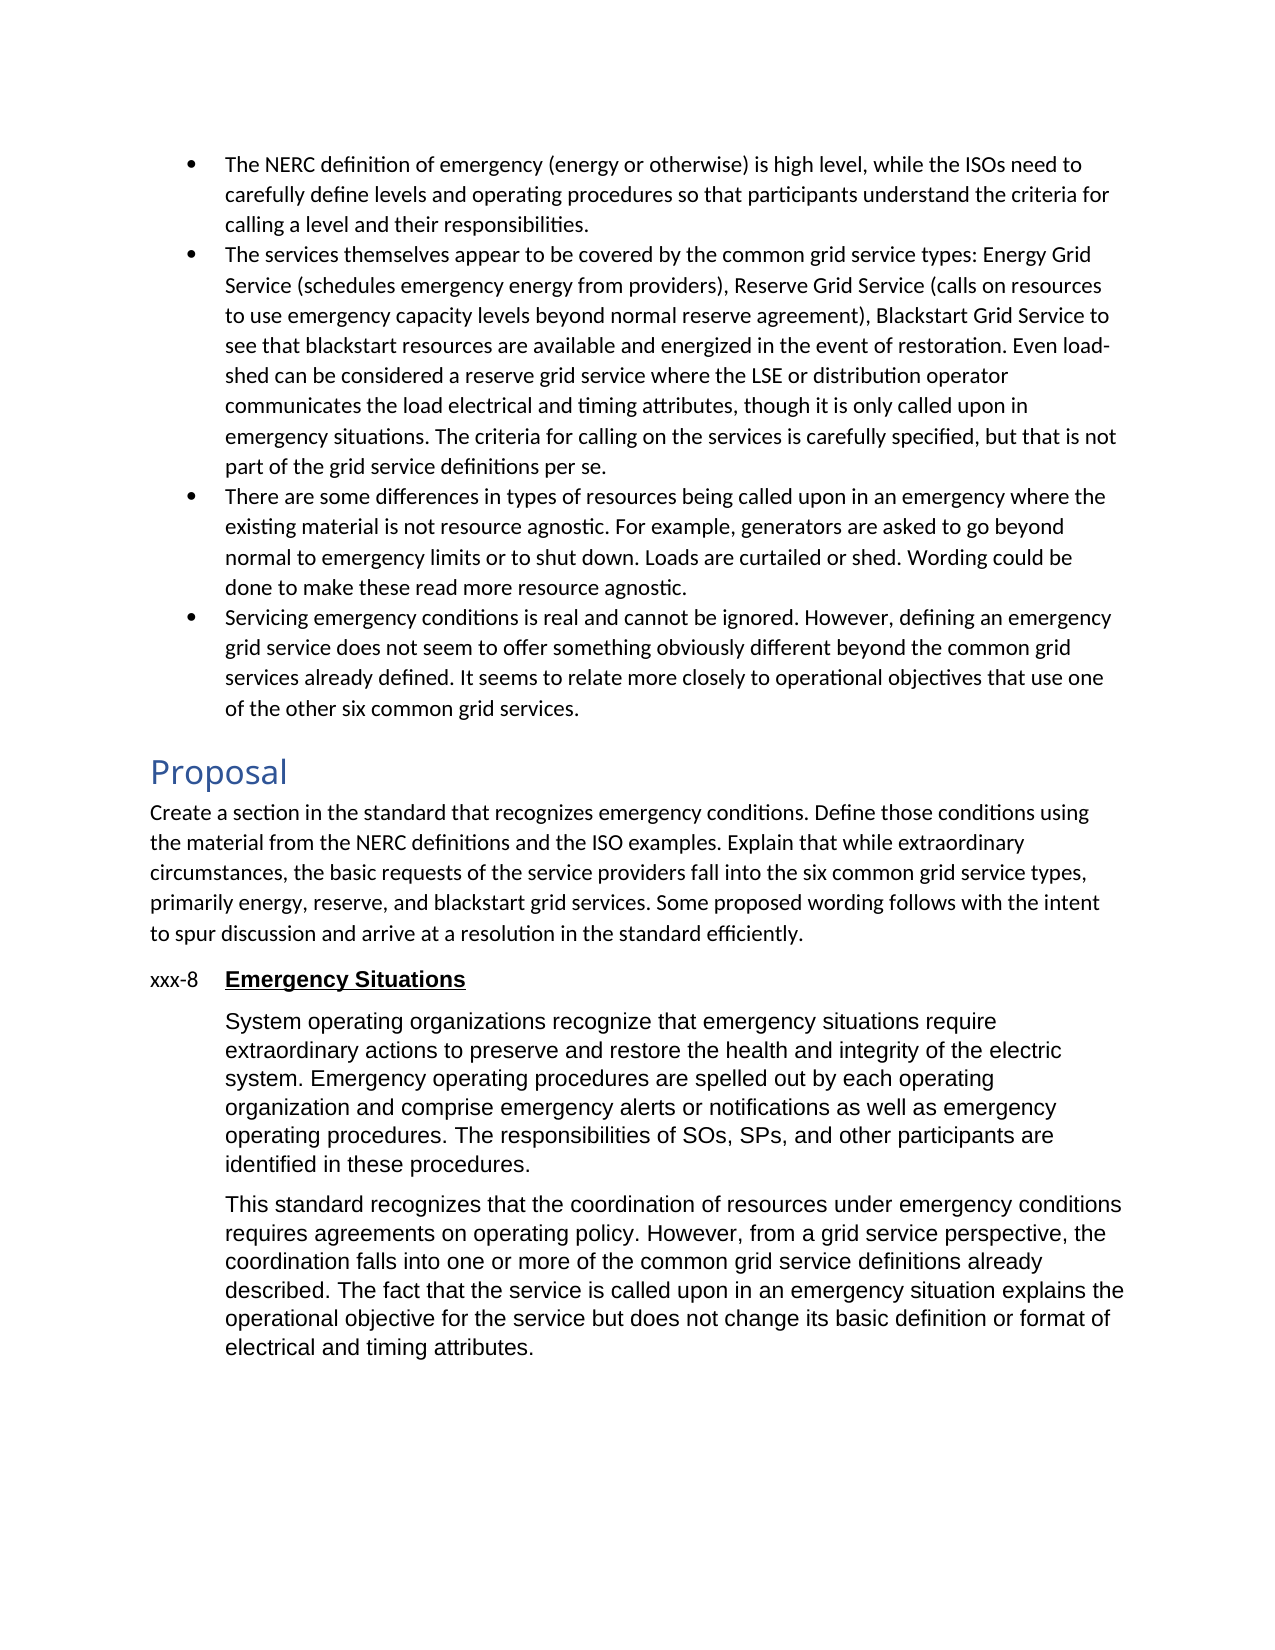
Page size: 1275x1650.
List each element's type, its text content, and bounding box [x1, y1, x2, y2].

text xxx-8 Emergency Situations [150, 966, 1125, 994]
list The NERC definition of emergency (energy or otherwise) is high level, while the ISOs need to carefully define levels and operating procedures so that participants understand the criteria for calling a level and their responsibilities. [187, 150, 1125, 238]
list The services themselves appear to be covered by the common grid service types: Energy Grid Service (schedules emergency energy from providers), Reserve Grid Service (calls on resources to use emergency capacity levels beyond normal reserve agreement), Blackstart Grid Service to see that blackstart resources are available and energized in the event of restoration. Even load-shed can be considered a reserve grid service where the LSE or distribution operator communicates the load electrical and timing attributes, though it is only called upon in emergency situations. The criteria for calling on the services is carefully specified, but that is not part of the grid service definitions per se. [187, 241, 1125, 480]
list There are some differences in types of resources being called upon in an emergency where the existing material is not resource agnostic. For example, generators are asked to go beyond normal to emergency limits or to shut down. Loads are curtailed or shed. Wording could be done to make these read more resource agnostic. [187, 482, 1125, 601]
text System operating organizations recognize that emergency situations require extraordinary actions to preserve and restore the health and integrity of the electric system. Emergency operating procedures are spelled out by each operating organization and comprise emergency alerts or notifications as well as emergency operating procedures. The responsibilities of SOs, SPs, and other participants are identified in these procedures. [225, 1008, 1125, 1177]
list Servicing emergency conditions is real and cannot be ignored. However, defining an emergency grid service does not seem to offer something obviously different beyond the common grid services already defined. It seems to relate more closely to operational objectives that use one of the other six common grid services. [187, 603, 1125, 722]
subtitle Proposal [150, 749, 1125, 794]
text This standard recognizes that the coordination of resources under emergency conditions requires agreements on operating policy. However, from a grid service perspective, the coordination falls into one or more of the common grid service definitions already described. The fact that the service is called upon in an emergency situation explains the operational objective for the service but does not change its basic definition or format of electrical and timing attributes. [225, 1191, 1125, 1360]
text Create a section in the standard that recognizes emergency conditions. Define those conditions using the material from the NERC definitions and the ISO examples. Explain that while extraordinary circumstances, the basic requests of the service providers fall into the six common grid service types, primarily energy, reserve, and blackstart grid services. Some proposed wording follows with the intent to spur discussion and arrive at a resolution in the standard efficiently. [150, 798, 1125, 947]
